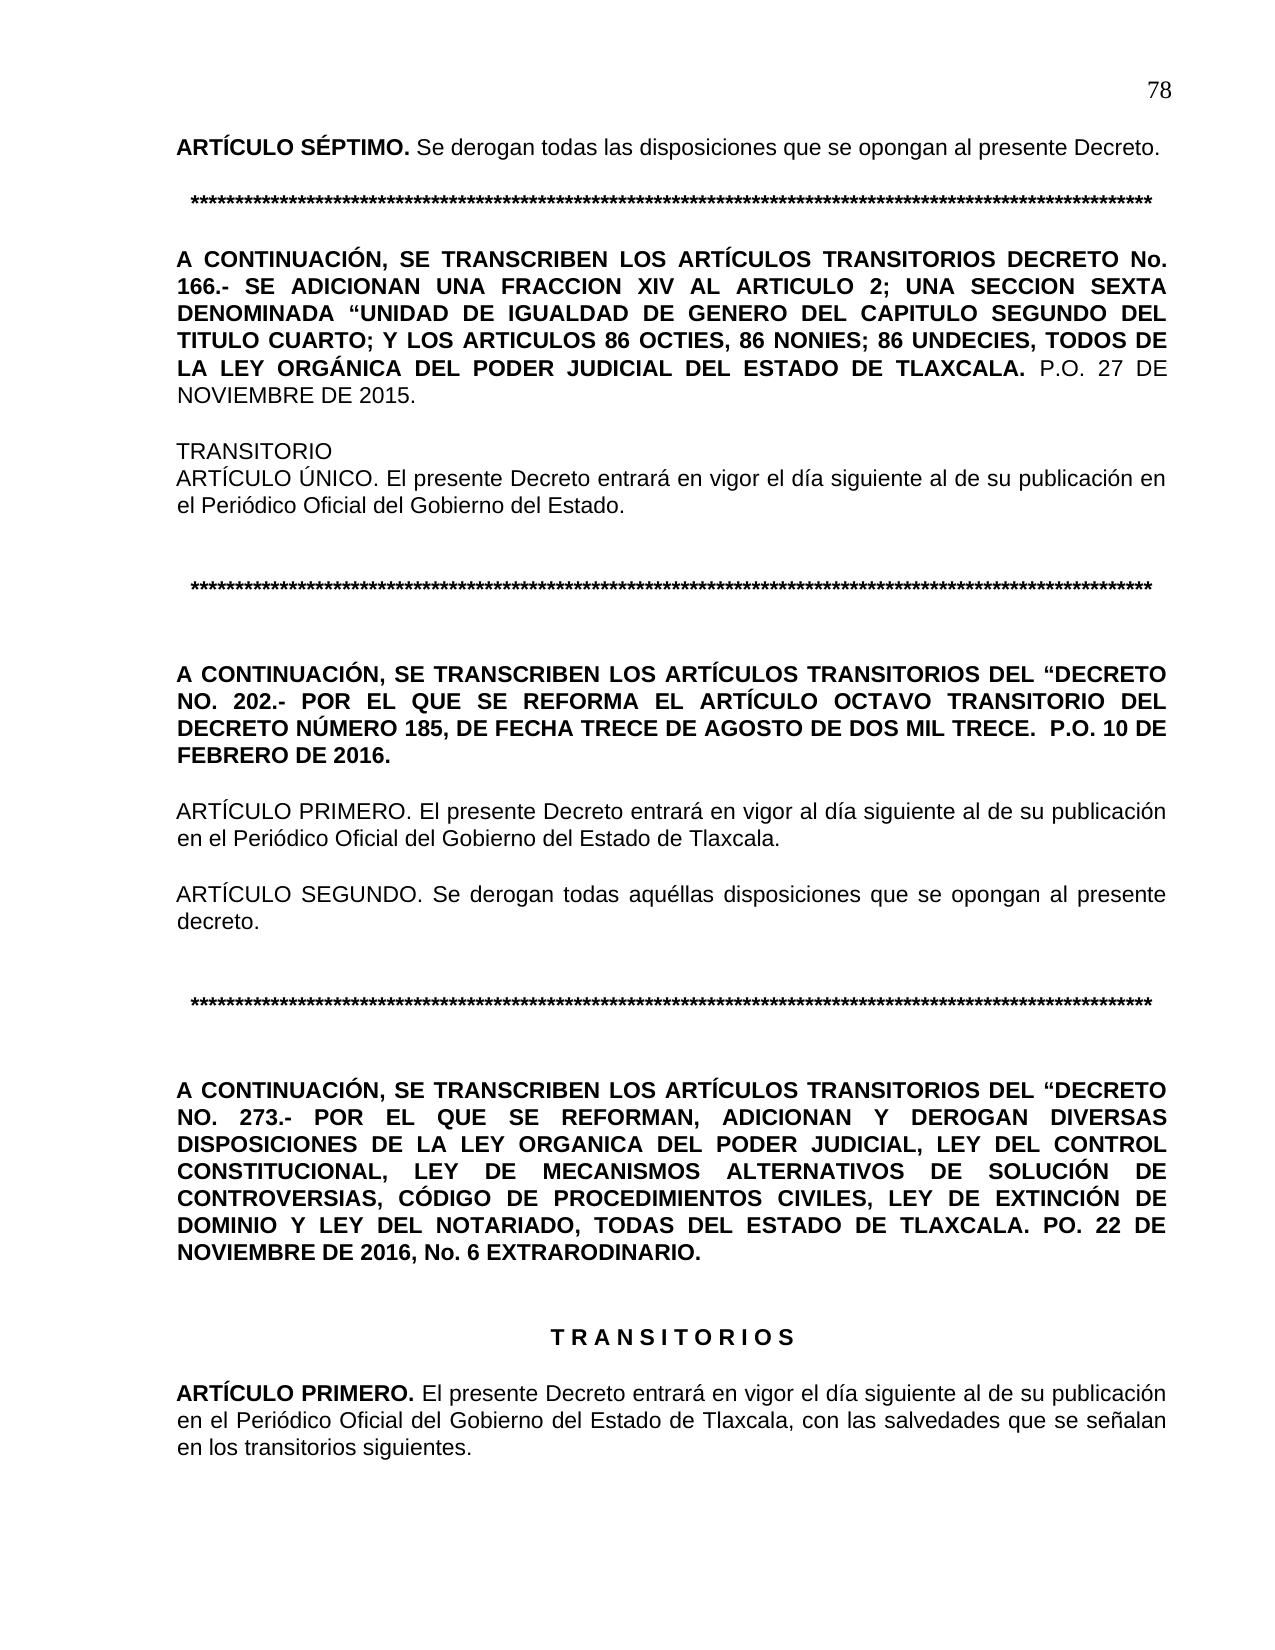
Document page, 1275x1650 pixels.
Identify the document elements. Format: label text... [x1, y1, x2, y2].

text A CONTINUACIÓN, SE TRANSCRIBEN LOS ARTÍCULOS TRANSITORIOS DEL “DECRETO NO. 202.- POR EL QUE SE REFORMA EL ARTÍCULO OCTAVO TRANSITORIO DEL DECRETO NÚMERO 185, DE FECHA TRECE DE AGOSTO DE DOS MIL TRECE. P.O. 10 DE FEBRERO DE 2016. [176, 661, 1168, 768]
text TRANSITORIO [176, 438, 1168, 464]
text ARTÍCULO SEGUNDO. Se derogan todas aquéllas disposiciones que se opongan al presente decreto. [176, 881, 1168, 934]
text ************************************************************************************************************ [190, 992, 1168, 1019]
text A CONTINUACIÓN, SE TRANSCRIBEN LOS ARTÍCULOS TRANSITORIOS DEL “DECRETO NO. 273.- POR EL QUE SE REFORMAN, ADICIONAN Y DEROGAN DIVERSAS DISPOSICIONES DE LA LEY ORGANICA DEL PODER JUDICIAL, LEY DEL CONTROL CONSTITUCIONAL, LEY DE MECANISMOS ALTERNATIVOS DE SOLUCIÓN DE CONTROVERSIAS, CÓDIGO DE PROCEDIMIENTOS CIVILES, LEY DE EXTINCIÓN DE DOMINIO Y LEY DEL NOTARIADO, TODAS DEL ESTADO DE TLAXCALA. PO. 22 DE NOVIEMBRE DE 2016, No. 6 EXTRARODINARIO. [176, 1077, 1168, 1266]
text ************************************************************************************************************ [190, 576, 1168, 603]
text ARTÍCULO SÉPTIMO. Se derogan todas las disposiciones que se opongan al presente Decreto. [176, 134, 1168, 161]
text ARTÍCULO PRIMERO. El presente Decreto entrará en vigor el día siguiente al de su publicación en el Periódico Oficial del Gobierno del Estado de Tlaxcala, con las salvedades que se señalan en los transitorios siguientes. [176, 1380, 1168, 1460]
text A CONTINUACIÓN, SE TRANSCRIBEN LOS ARTÍCULOS TRANSITORIOS DECRETO No. 166.- SE ADICIONAN UNA FRACCION XIV AL ARTICULO 2; UNA SECCION SEXTA DENOMINADA “UNIDAD DE IGUALDAD DE GENERO DEL CAPITULO SEGUNDO DEL TITULO CUARTO; Y LOS ARTICULOS 86 OCTIES, 86 NONIES; 86 UNDECIES, TODOS DE LA LEY ORGÁNICA DEL PODER JUDICIAL DEL ESTADO DE TLAXCALA. P.O. 27 DE NOVIEMBRE DE 2015. [176, 246, 1168, 408]
text ARTÍCULO PRIMERO. El presente Decreto entrará en vigor al día siguiente al de su publicación en el Periódico Oficial del Gobierno del Estado de Tlaxcala. [176, 798, 1168, 852]
text ************************************************************************************************************ [190, 190, 1168, 216]
subtitle T R A N S I T O R I O S [177, 1324, 1167, 1350]
text ARTÍCULO ÚNICO. El presente Decreto entrará en vigor el día siguiente al de su publicación en el Periódico Oficial del Gobierno del Estado. [176, 465, 1168, 518]
